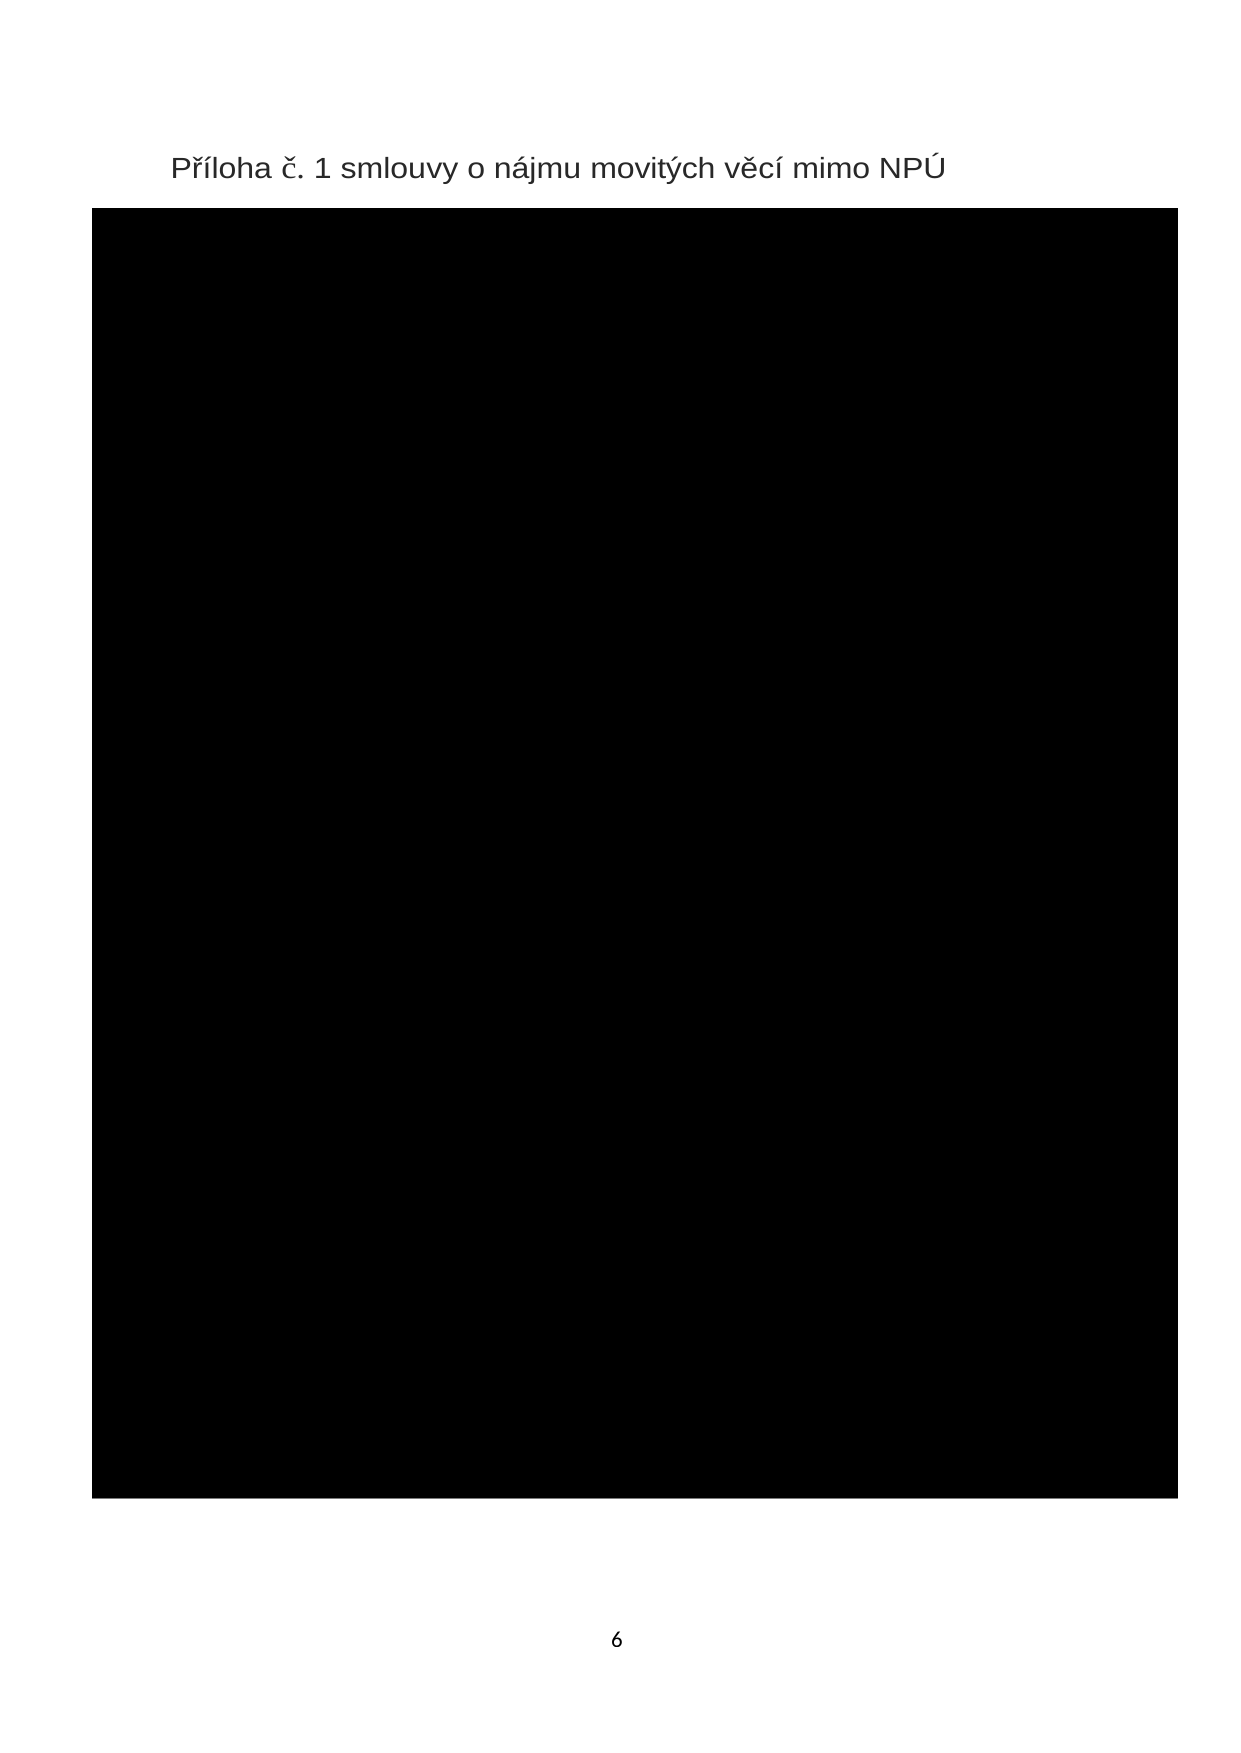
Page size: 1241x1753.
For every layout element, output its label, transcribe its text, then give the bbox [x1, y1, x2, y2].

picture [92, 208, 1178, 1500]
subtitle Příloha č. 1 smlouvy o nájmu movitých věcí mimo NPÚ [170, 150, 1190, 186]
